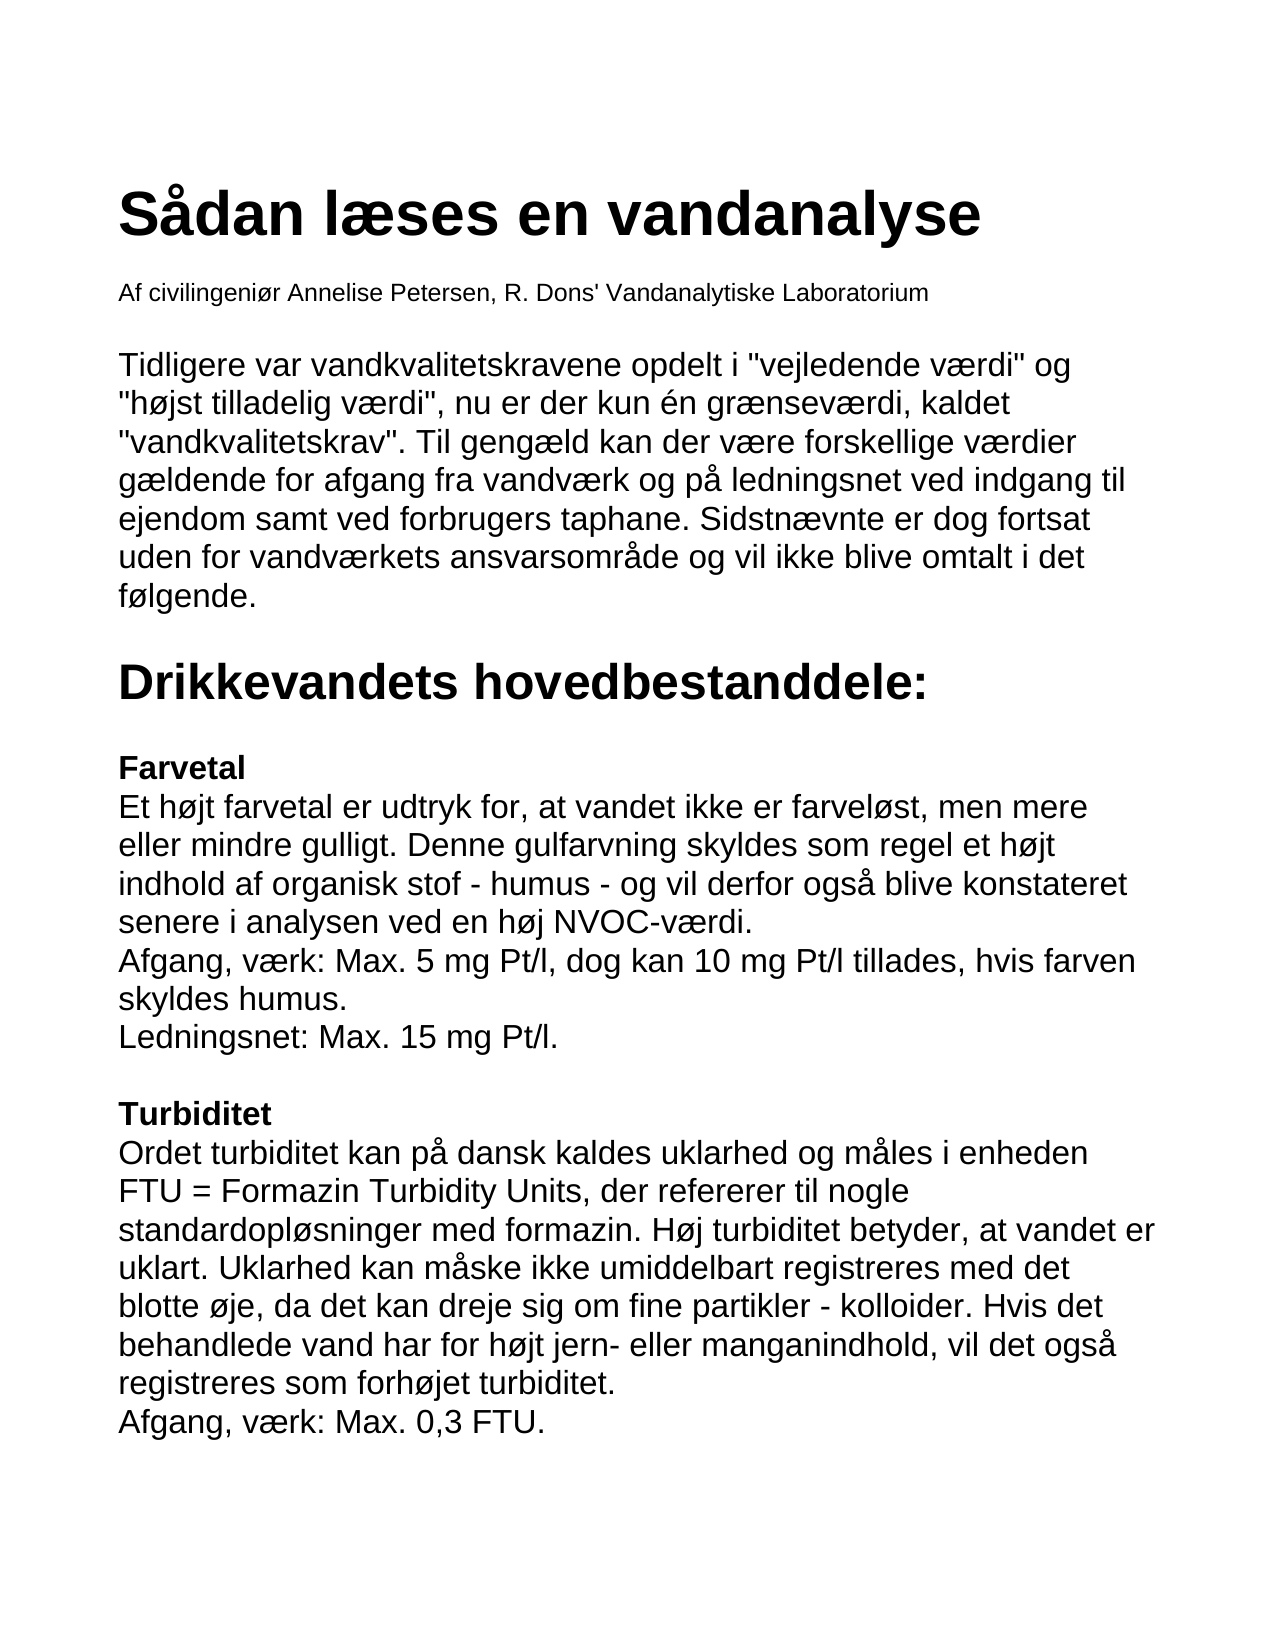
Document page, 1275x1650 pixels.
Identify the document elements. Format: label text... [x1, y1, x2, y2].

text Ledningsnet: Max. 15 mg Pt/l. [118, 1017, 1157, 1056]
text Turbiditet [118, 1094, 1157, 1133]
text Af civilingeniør Annelise Petersen, R. Dons' Vandanalytiske Laboratorium [118, 278, 1157, 307]
text Tidligere var vandkvalitetskravene opdelt i "vejledende værdi" og "højst tilladelig værdi", nu er der kun én grænseværdi, kaldet "vandkvalitetskrav". Til gengæld kan der være forskellige værdier gældende for afgang fra vandværk og på ledningsnet ved indgang til ejendom samt ved forbrugers taphane. Sidstnævnte er dog fortsat uden for vandværkets ansvarsområde og vil ikke blive omtalt i det følgende. [118, 345, 1157, 614]
text Sådan læses en vandanalyse [118, 177, 1157, 249]
text Farvetal [118, 748, 1157, 787]
text Afgang, værk: Max. 5 mg Pt/l, dog kan 10 mg Pt/l tillades, hvis farven skyldes humus. [118, 941, 1157, 1017]
text Ordet turbiditet kan på dansk kaldes uklarhed og måles i enheden FTU = Formazin Turbidity Units, der refererer til nogle standardopløsninger med formazin. Høj turbiditet betyder, at vandet er uklart. Uklarhed kan måske ikke umiddelbart registreres med det blotte øje, da det kan dreje sig om fine partikler - kolloider. Hvis det behandlede vand har for højt jern- eller manganindhold, vil det også registreres som forhøjet turbiditet. [118, 1133, 1157, 1402]
text Afgang, værk: Max. 0,3 FTU. [118, 1402, 1157, 1440]
text Et højt farvetal er udtryk for, at vandet ikke er farveløst, men mere eller mindre gulligt. Denne gulfarvning skyldes som regel et højt indhold af organisk stof - humus - og vil derfor også blive konstateret senere i analysen ved en høj NVOC-værdi. [118, 787, 1157, 941]
text Drikkevandets hovedbestanddele: [118, 652, 1157, 710]
